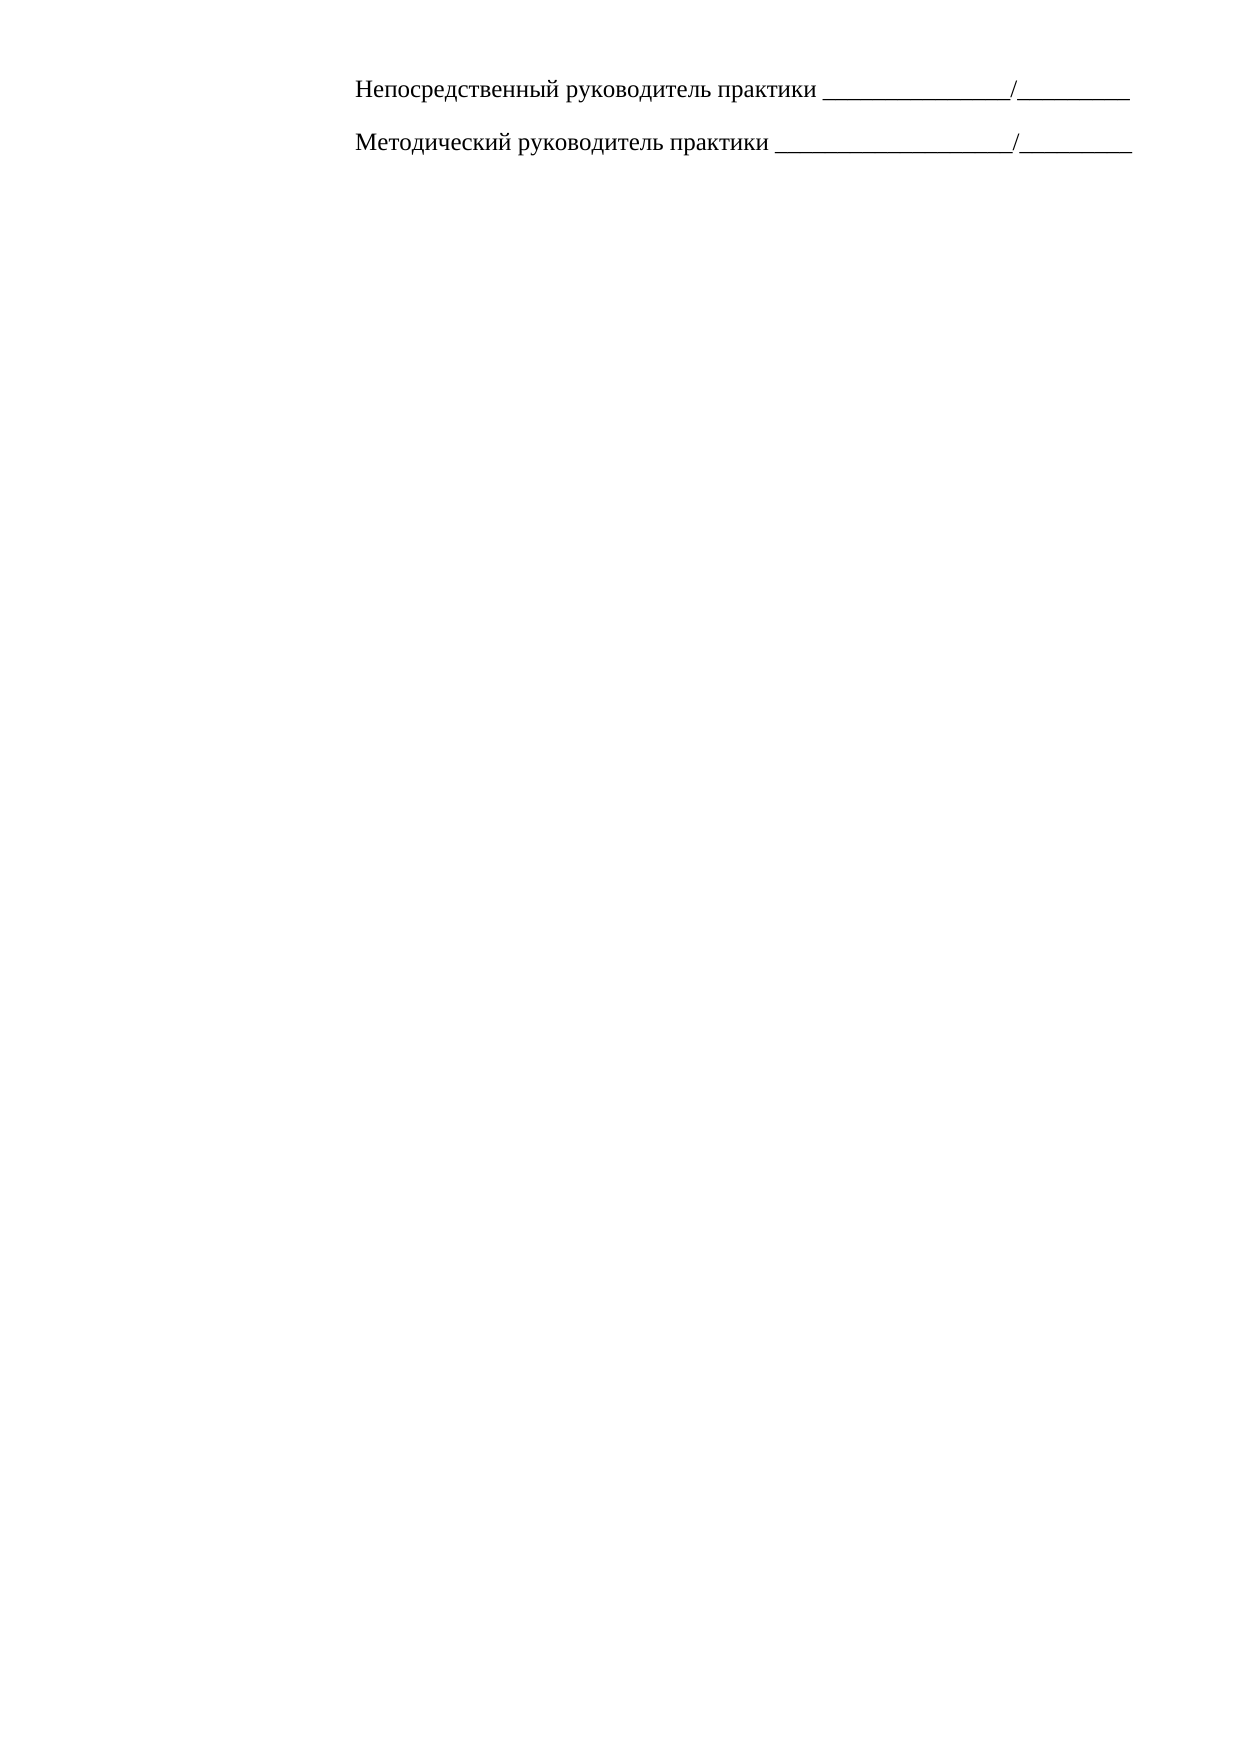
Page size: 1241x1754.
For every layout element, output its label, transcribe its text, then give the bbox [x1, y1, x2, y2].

text Методический руководитель практики ___________________/_________ [355, 127, 1153, 155]
text Непосредственный руководитель практики _______________/_________ [355, 74, 1153, 103]
